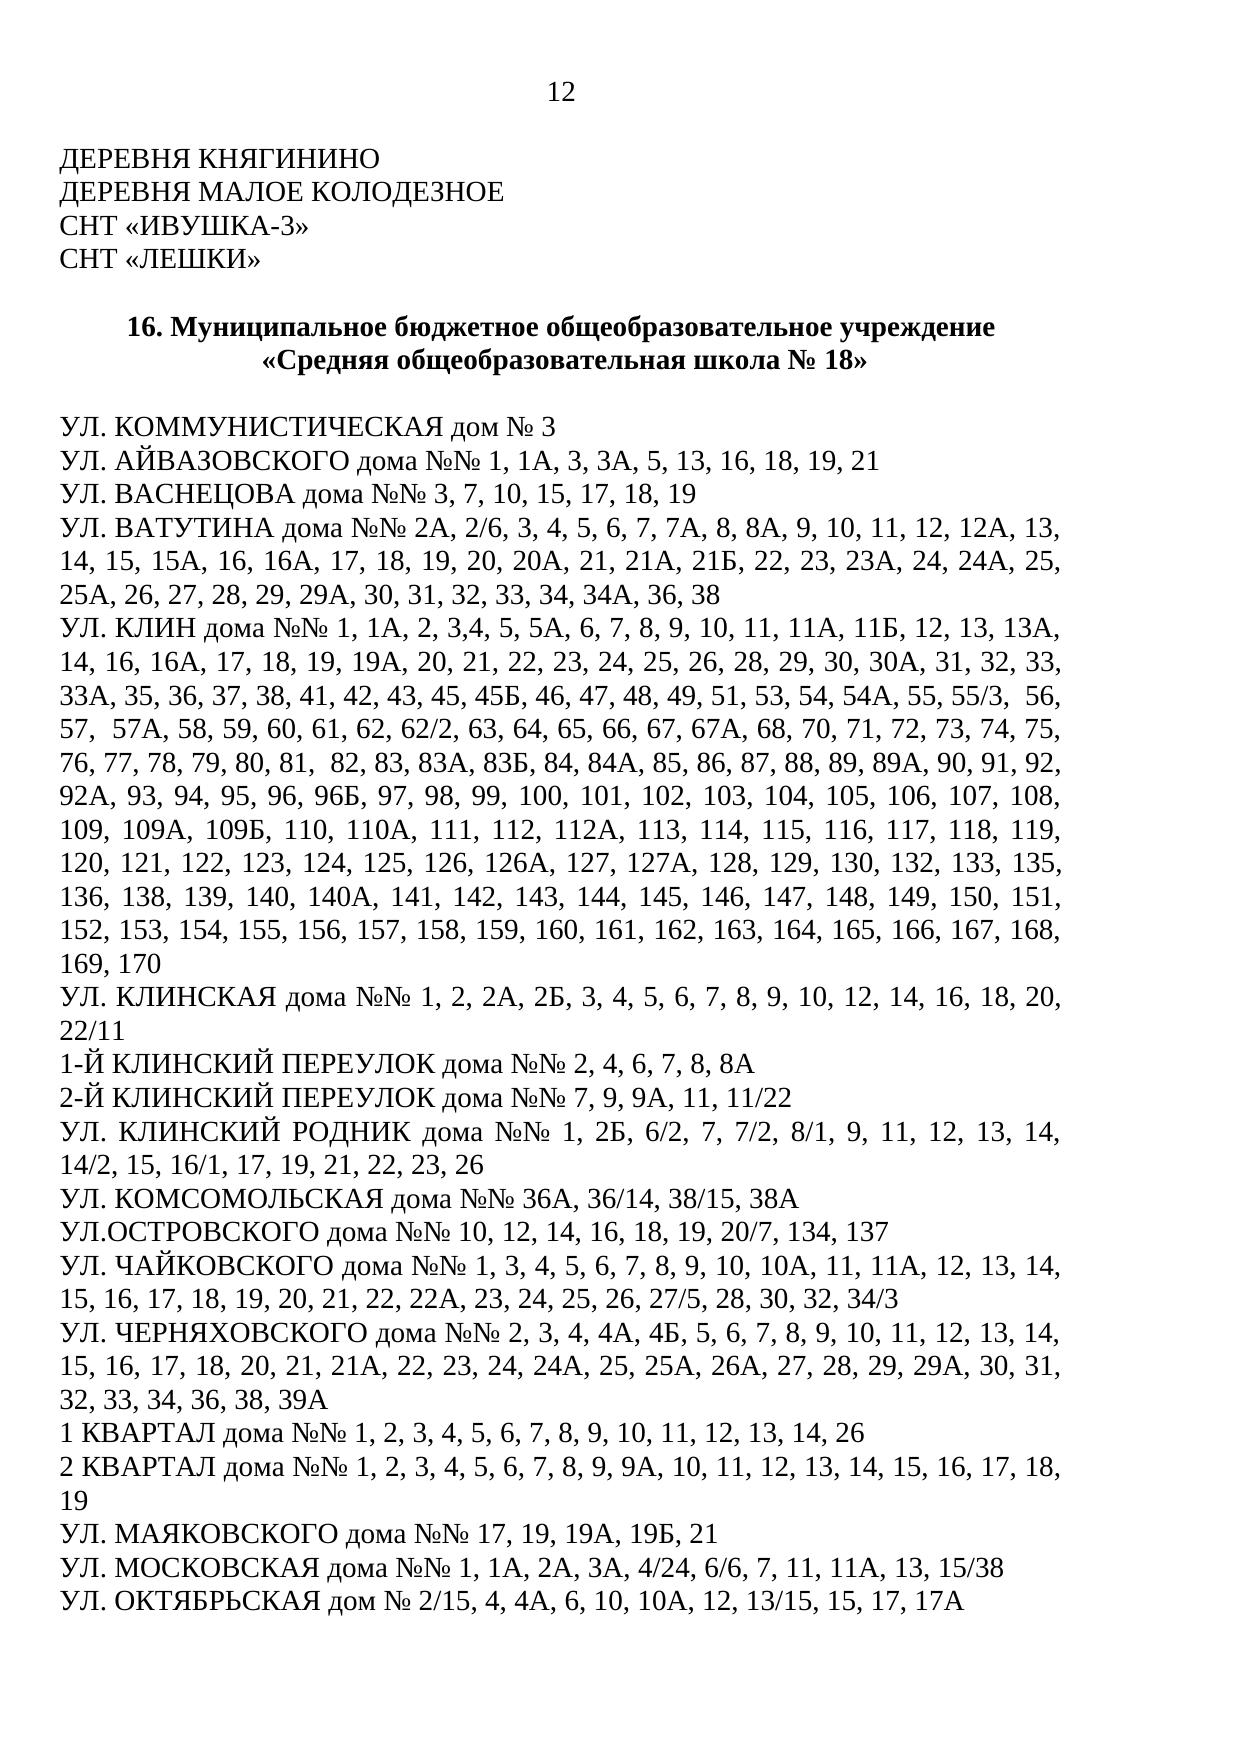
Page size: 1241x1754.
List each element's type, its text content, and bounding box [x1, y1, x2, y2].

text УЛ. ЧАЙКОВСКОГО дома №№ 1, 3, 4, 5, 6, 7, 8, 9, 10, 10А, 11, 11А, 12, 13, 14, 15, 16, 17, 18, 19, 20, 21, 22, 22А, 23, 24, 25, 26, 27/5, 28, 30, 32, 34/3 [59, 1248, 1063, 1315]
text 1-Й КЛИНСКИЙ ПЕРЕУЛОК дома №№ 2, 4, 6, 7, 8, 8А [59, 1047, 1063, 1080]
text 16. Муниципальное бюджетное общеобразовательное учреждение [59, 309, 1063, 342]
text УЛ. ВАСНЕЦОВА дома №№ 3, 7, 10, 15, 17, 18, 19 [59, 476, 1063, 510]
text УЛ. МАЯКОВСКОГО дома №№ 17, 19, 19А, 19Б, 21 [59, 1516, 1063, 1550]
text УЛ. АЙВАЗОВСКОГО дома №№ 1, 1А, 3, 3А, 5, 13, 16, 18, 19, 21 [59, 443, 1063, 476]
text СНТ «ЛЕШКИ» [59, 242, 1063, 275]
text ДЕРЕВНЯ КНЯГИНИНО [59, 141, 1063, 174]
text УЛ. ЧЕРНЯХОВСКОГО дома №№ 2, 3, 4, 4А, 4Б, 5, 6, 7, 8, 9, 10, 11, 12, 13, 14, 15, 16, 17, 18, 20, 21, 21А, 22, 23, 24, 24А, 25, 25А, 26А, 27, 28, 29, 29А, 30, 31, 32, 33, 34, 36, 38, 39А [59, 1315, 1063, 1416]
text СНТ «ИВУШКА-3» [59, 208, 1063, 242]
text УЛ. ВАТУТИНА дома №№ 2А, 2/6, 3, 4, 5, 6, 7, 7А, 8, 8А, 9, 10, 11, 12, 12А, 13, 14, 15, 15А, 16, 16А, 17, 18, 19, 20, 20А, 21, 21А, 21Б, 22, 23, 23А, 24, 24А, 25, 25А, 26, 27, 28, 29, 29А, 30, 31, 32, 33, 34, 34А, 36, 38 [59, 510, 1063, 611]
text УЛ. КОММУНИСТИЧЕСКАЯ дом № 3 [59, 409, 1063, 443]
text УЛ. МОСКОВСКАЯ дома №№ 1, 1А, 2А, 3А, 4/24, 6/6, 7, 11, 11А, 13, 15/38 [59, 1550, 1063, 1583]
text УЛ. КЛИН дома №№ 1, 1А, 2, 3,4, 5, 5А, 6, 7, 8, 9, 10, 11, 11А, 11Б, 12, 13, 13А, 14, 16, 16А, 17, 18, 19, 19А, 20, 21, 22, 23, 24, 25, 26, 28, 29, 30, 30А, 31, 32, 33, 33А, 35, 36, 37, 38, 41, 42, 43, 45, 45Б, 46, 47, 48, 49, 51, 53, 54, 54А, 55, 55/3, 56, 57, 57А, 58, 59, 60, 61, 62, 62/2, 63, 64, 65, 66, 67, 67А, 68, 70, 71, 72, 73, 74, 75, 76, 77, 78, 79, 80, 81, 82, 83, 83А, 83Б, 84, 84А, 85, 86, 87, 88, 89, 89А, 90, 91, 92, 92А, 93, 94, 95, 96, 96Б, 97, 98, 99, 100, 101, 102, 103, 104, 105, 106, 107, 108, 109, 109А, 109Б, 110, 110А, 111, 112, 112А, 113, 114, 115, 116, 117, 118, 119, 120, 121, 122, 123, 124, 125, 126, 126А, 127, 127А, 128, 129, 130, 132, 133, 135, 136, 138, 139, 140, 140А, 141, 142, 143, 144, 145, 146, 147, 148, 149, 150, 151, 152, 153, 154, 155, 156, 157, 158, 159, 160, 161, 162, 163, 164, 165, 166, 167, 168, 169, 170 [59, 611, 1063, 979]
text «Средняя общеобразовательная школа № 18» [59, 342, 1063, 376]
text УЛ. КЛИНСКАЯ дома №№ 1, 2, 2А, 2Б, 3, 4, 5, 6, 7, 8, 9, 10, 12, 14, 16, 18, 20, 22/11 [59, 979, 1063, 1047]
text УЛ. КОМСОМОЛЬСКАЯ дома №№ 36А, 36/14, 38/15, 38А [59, 1181, 1063, 1214]
text УЛ. КЛИНСКИЙ РОДНИК дома №№ 1, 2Б, 6/2, 7, 7/2, 8/1, 9, 11, 12, 13, 14, 14/2, 15, 16/1, 17, 19, 21, 22, 23, 26 [59, 1114, 1063, 1181]
text УЛ.ОСТРОВСКОГО дома №№ 10, 12, 14, 16, 18, 19, 20/7, 134, 137 [59, 1214, 1063, 1248]
text 2-Й КЛИНСКИЙ ПЕРЕУЛОК дома №№ 7, 9, 9А, 11, 11/22 [59, 1080, 1063, 1114]
text 2 КВАРТАЛ дома №№ 1, 2, 3, 4, 5, 6, 7, 8, 9, 9А, 10, 11, 12, 13, 14, 15, 16, 17, 18, 19 [59, 1449, 1063, 1516]
text УЛ. ОКТЯБРЬСКАЯ дом № 2/15, 4, 4А, 6, 10, 10А, 12, 13/15, 15, 17, 17А [59, 1583, 1063, 1617]
text 1 КВАРТАЛ дома №№ 1, 2, 3, 4, 5, 6, 7, 8, 9, 10, 11, 12, 13, 14, 26 [59, 1416, 1063, 1449]
text ДЕРЕВНЯ МАЛОЕ КОЛОДЕЗНОЕ [59, 174, 1063, 208]
